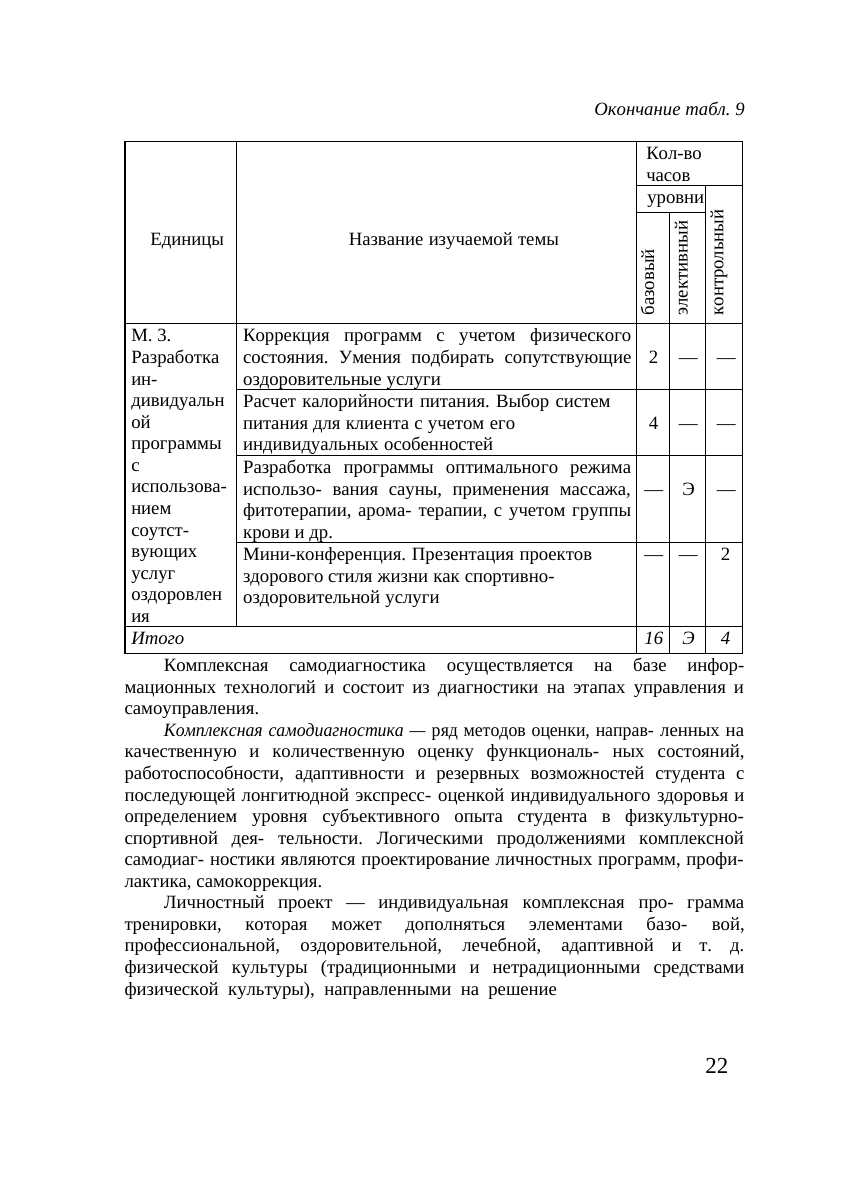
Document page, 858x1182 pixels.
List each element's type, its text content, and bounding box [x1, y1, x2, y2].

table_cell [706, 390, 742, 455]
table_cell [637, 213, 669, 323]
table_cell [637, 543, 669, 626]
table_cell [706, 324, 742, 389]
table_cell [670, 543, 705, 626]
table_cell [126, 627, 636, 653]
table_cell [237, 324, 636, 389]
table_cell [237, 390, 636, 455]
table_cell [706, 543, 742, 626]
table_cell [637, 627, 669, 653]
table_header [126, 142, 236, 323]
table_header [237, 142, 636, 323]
text Личностный проект — индивидуальная комплексная про- грамма тренировки, которая может дополняться элементами базо- вой, профессиональной, оздоровительной, лечебной, адаптивной и т. д. физической культуры (традиционными и нетрадиционными средствами физической культуры), направленными на решение [124, 891, 744, 999]
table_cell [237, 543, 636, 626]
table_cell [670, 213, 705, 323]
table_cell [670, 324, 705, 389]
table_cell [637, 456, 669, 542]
text Комплексная самодиагностика — ряд методов оценки, направ- ленных на качественную и количественную оценку функциональ- ных состояний, работоспособности, адаптивности и резервных возможностей студента с последующей лонгитюдной экспресс- оценкой индивидуального здоровья и определением уровня субъективного опыта студента в физкультурно-спортивной дея- тельности. Логическими продолжениями комплексной самодиаг- ностики являются проектирование личностных программ, профи- лактика, самокоррекция. [124, 719, 744, 891]
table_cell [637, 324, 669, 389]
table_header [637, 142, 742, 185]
text Окончание табл. 9 [98, 98, 744, 119]
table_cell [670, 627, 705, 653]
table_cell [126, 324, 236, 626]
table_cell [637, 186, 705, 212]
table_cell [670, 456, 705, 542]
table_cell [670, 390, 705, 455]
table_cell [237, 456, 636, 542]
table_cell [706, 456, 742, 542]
text Комплексная самодиагностика осуществляется на базе инфор- мационных технологий и состоит из диагностики на этапах управления и самоуправления. [124, 654, 744, 719]
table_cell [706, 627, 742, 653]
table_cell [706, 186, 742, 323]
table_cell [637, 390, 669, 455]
